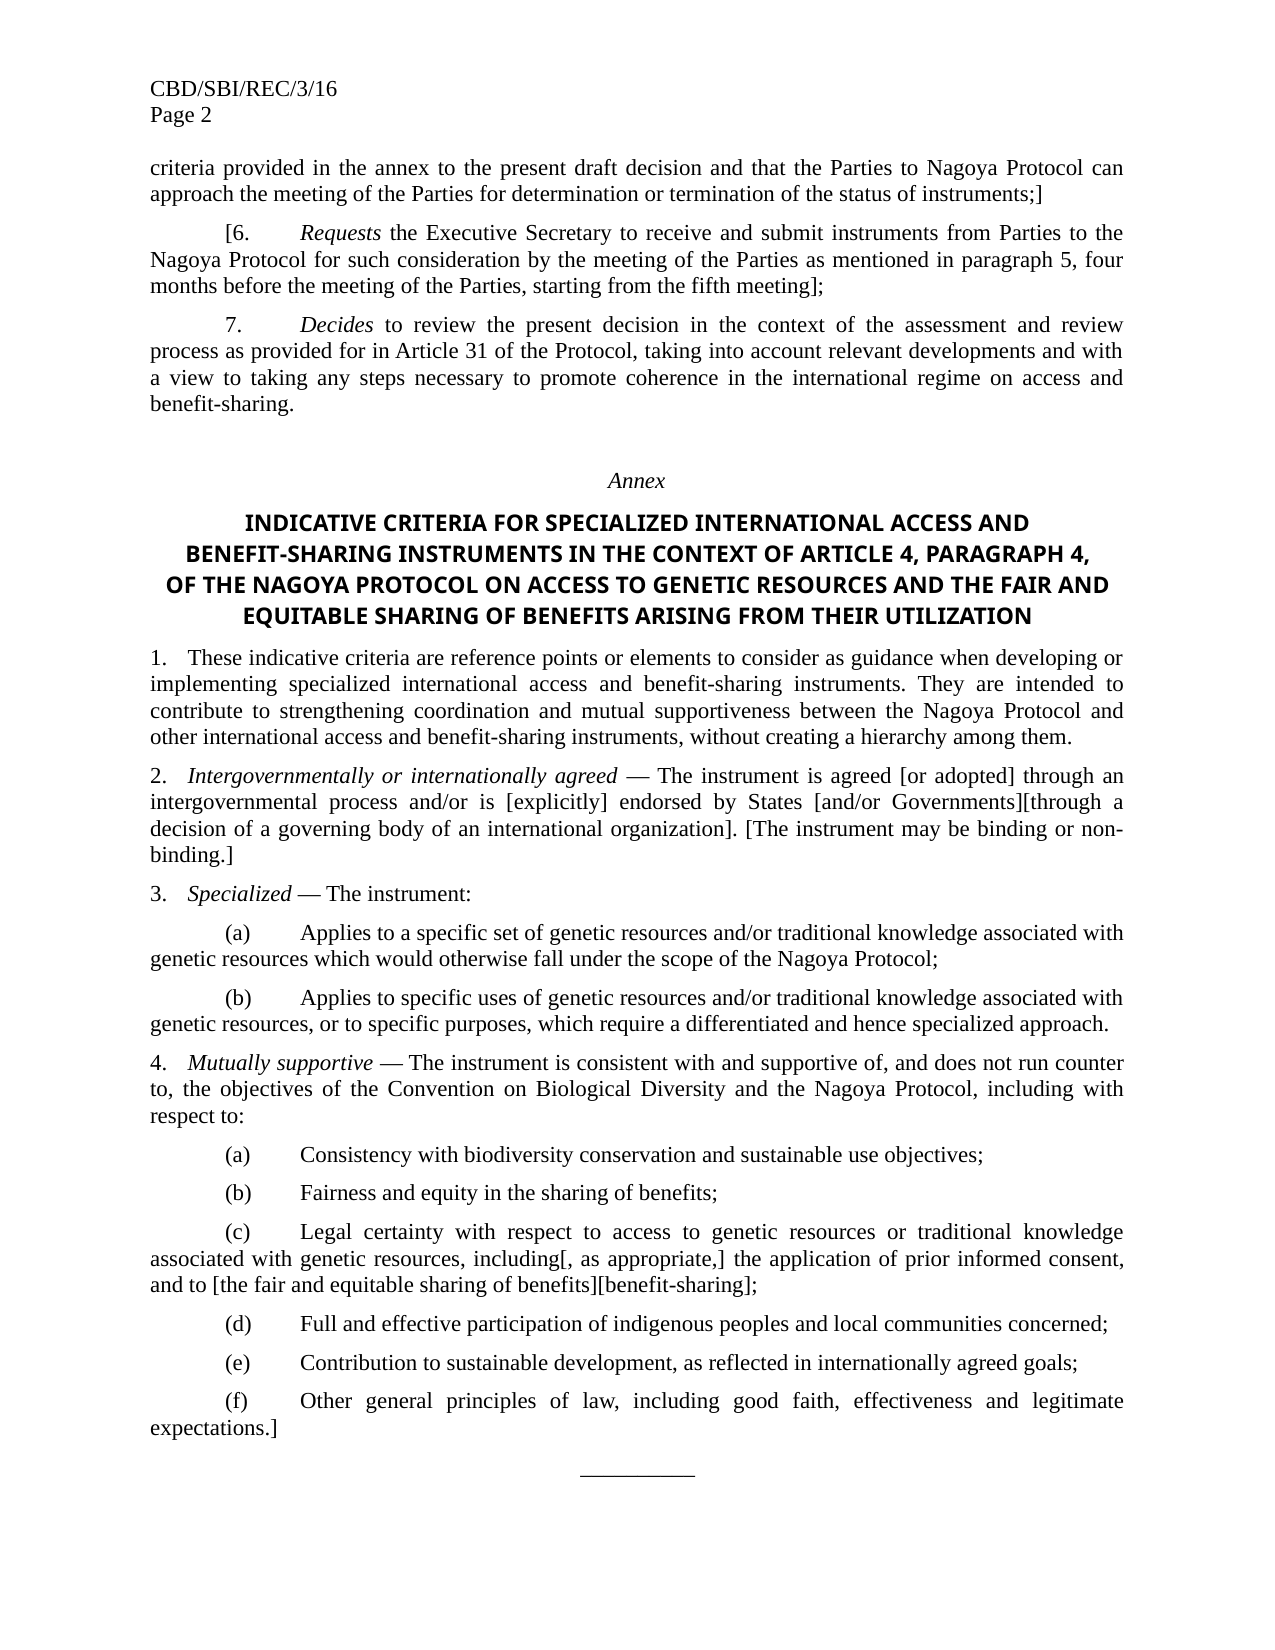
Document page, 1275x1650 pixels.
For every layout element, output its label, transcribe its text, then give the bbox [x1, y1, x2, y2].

list Annex [150, 468, 1125, 494]
list (c) Legal certainty with respect to access to genetic resources or traditional knowledge associated with genetic resources, including[, as appropriate,] the application of prior informed consent, and to [the fair and equitable sharing of benefits][benefit-sharing]; [150, 1218, 1125, 1297]
subtitle Indicative criteria for specialized international access and benefit-sharing instruments in the context of Article 4, paragraph 4, of the Nagoya Protocol on Access to Genetic Resources and the Fair and Equitable Sharing of Benefits Arising from Their Utilization [150, 506, 1125, 631]
list Intergovernmentally or internationally agreed — The instrument is agreed [or adopted] through an intergovernmental process and/or is [explicitly] endorsed by States [and/or Governments][through a decision of a governing body of an international organization]. [The instrument may be binding or non-binding.] [150, 762, 1125, 867]
list (e) Contribution to sustainable development, as reflected in internationally agreed goals; [150, 1349, 1125, 1375]
list (a) Applies to a specific set of genetic resources and/or traditional knowledge associated with genetic resources which would otherwise fall under the scope of the Nagoya Protocol; [150, 919, 1125, 971]
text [150, 154, 1125, 207]
list (a) Consistency with biodiversity conservation and sustainable use objectives; [150, 1141, 1125, 1167]
list (b) Applies to specific uses of genetic resources and/or traditional knowledge associated with genetic resources, or to specific purposes, which require a differentiated and hence specialized approach. [150, 984, 1125, 1037]
list 7. Decides to review the present decision in the context of the assessment and review process as provided for in Article 31 of the Protocol, taking into account relevant developments and with a view to taking any steps necessary to promote coherence in the international regime on access and benefit-sharing. [150, 311, 1125, 416]
list __________ [150, 1453, 1125, 1479]
list (d) Full and effective participation of indigenous peoples and local communities concerned; [150, 1310, 1125, 1336]
list Specialized — The instrument: [150, 880, 1125, 906]
list (b) Fairness and equity in the sharing of benefits; [150, 1179, 1125, 1206]
list (f) Other general principles of law, including good faith, effectiveness and legitimate expectations.] [150, 1388, 1125, 1440]
text [6. Requests the Executive Secretary to receive and submit instruments from Parties to the Nagoya Protocol for such consideration by the meeting of the Parties as mentioned in paragraph 5, four months before the meeting of the Parties, starting from the fifth meeting]; [150, 219, 1125, 298]
list These indicative criteria are reference points or elements to consider as guidance when developing or implementing specialized international access and benefit-sharing instruments. They are intended to contribute to strengthening coordination and mutual supportiveness between the Nagoya Protocol and other international access and benefit-sharing instruments, without creating a hierarchy among them. [150, 644, 1125, 749]
list Mutually supportive — The instrument is consistent with and supportive of, and does not run counter to, the objectives of the Convention on Biological Diversity and the Nagoya Protocol, including with respect to: [150, 1049, 1125, 1128]
